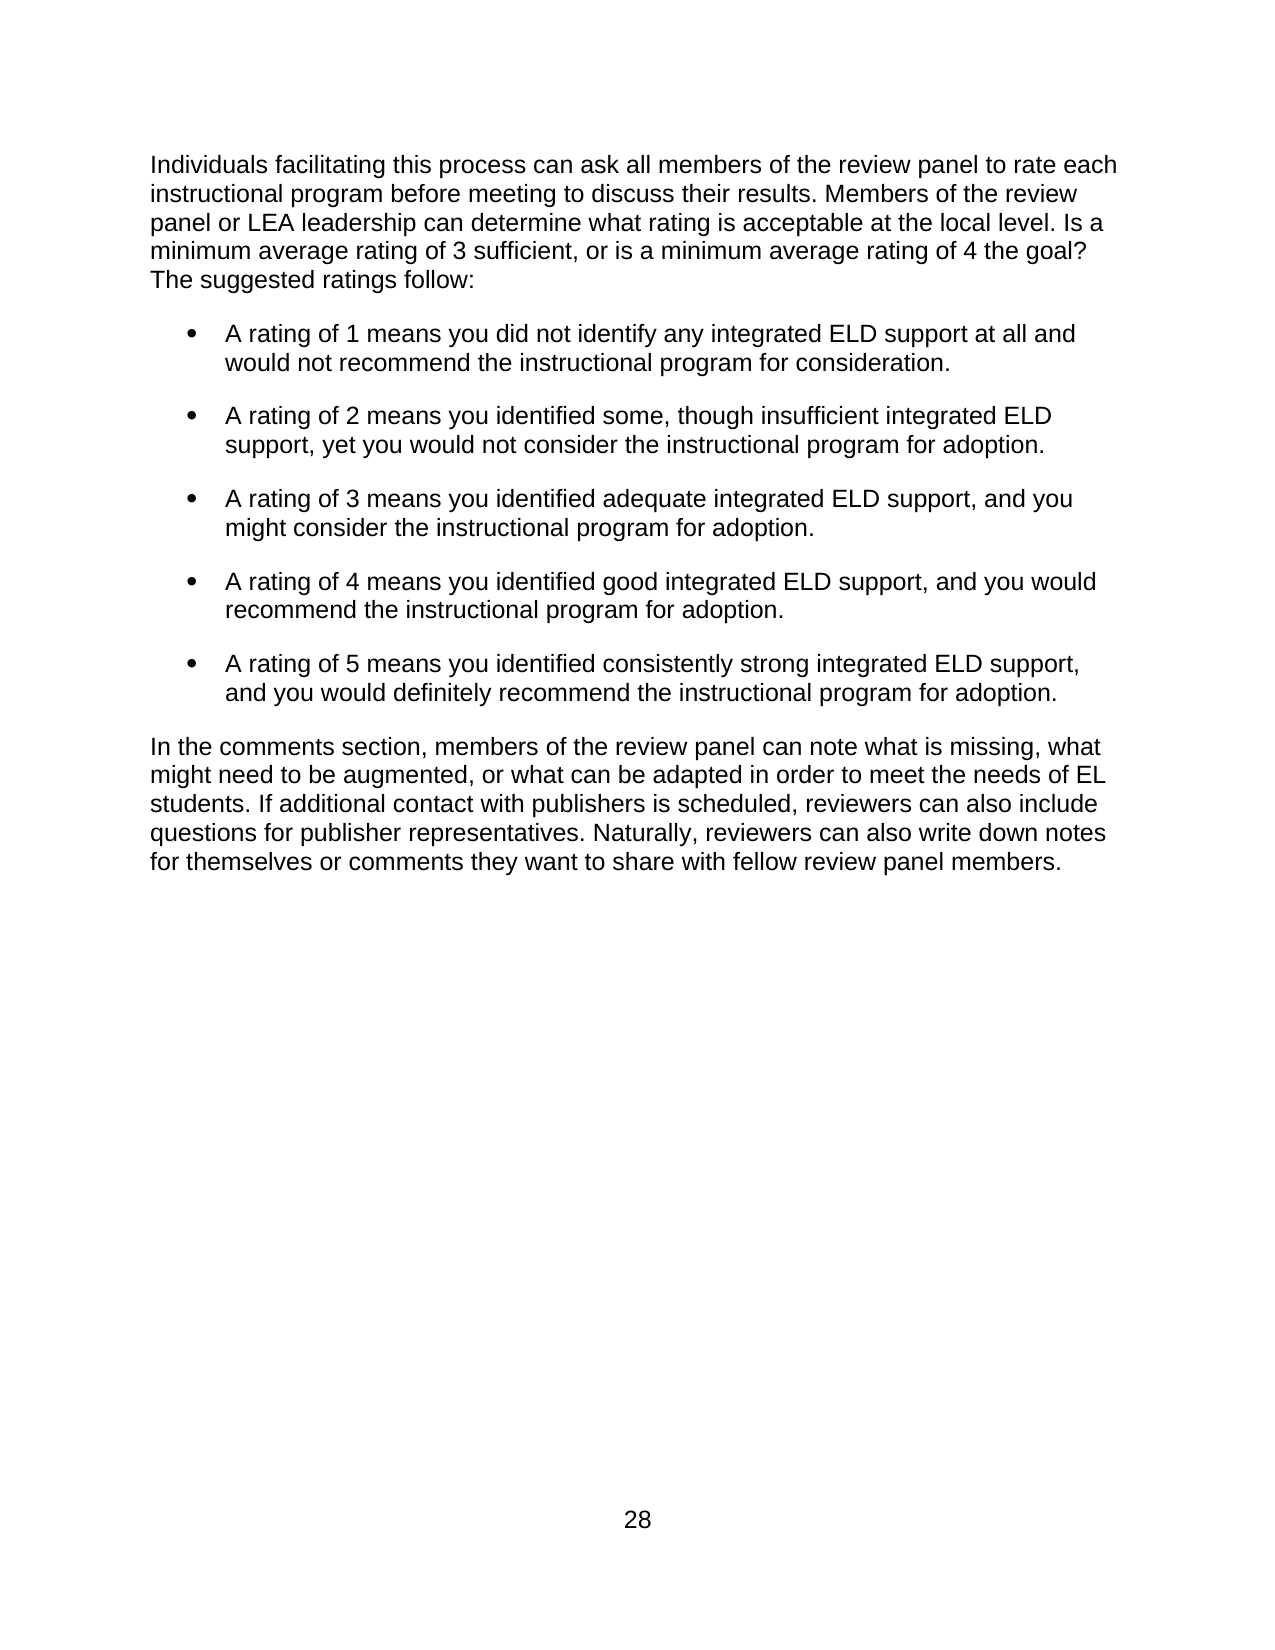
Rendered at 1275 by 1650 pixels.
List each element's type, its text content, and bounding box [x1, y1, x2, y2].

text Individuals facilitating this process can ask all members of the review panel to rate each instructional program before meeting to discuss their results. Members of the review panel or LEA leadership can determine what rating is acceptable at the local level. Is a minimum average rating of 3 sufficient, or is a minimum average rating of 4 the goal? The suggested ratings follow: [150, 150, 1125, 294]
list A rating of 5 means you identified consistently strong integrated ELD support, and you would definitely recommend the instructional program for adoption. [187, 649, 1125, 707]
list A rating of 3 means you identified adequate integrated ELD support, and you might consider the instructional program for adoption. [187, 484, 1125, 542]
list A rating of 1 means you did not identify any integrated ELD support at all and would not recommend the instructional program for consideration. [187, 319, 1125, 376]
list A rating of 2 means you identified some, though insufficient integrated ELD support, yet you would not consider the instructional program for adoption. [187, 401, 1125, 459]
text In the comments section, members of the review panel can note what is missing, what might need to be augmented, or what can be adapted in order to meet the needs of EL students. If additional contact with publishers is scheduled, reviewers can also include questions for publisher representatives. Naturally, reviewers can also write down notes for themselves or comments they want to share with fellow review panel members. [150, 732, 1125, 876]
list A rating of 4 means you identified good integrated ELD support, and you would recommend the instructional program for adoption. [187, 567, 1125, 624]
